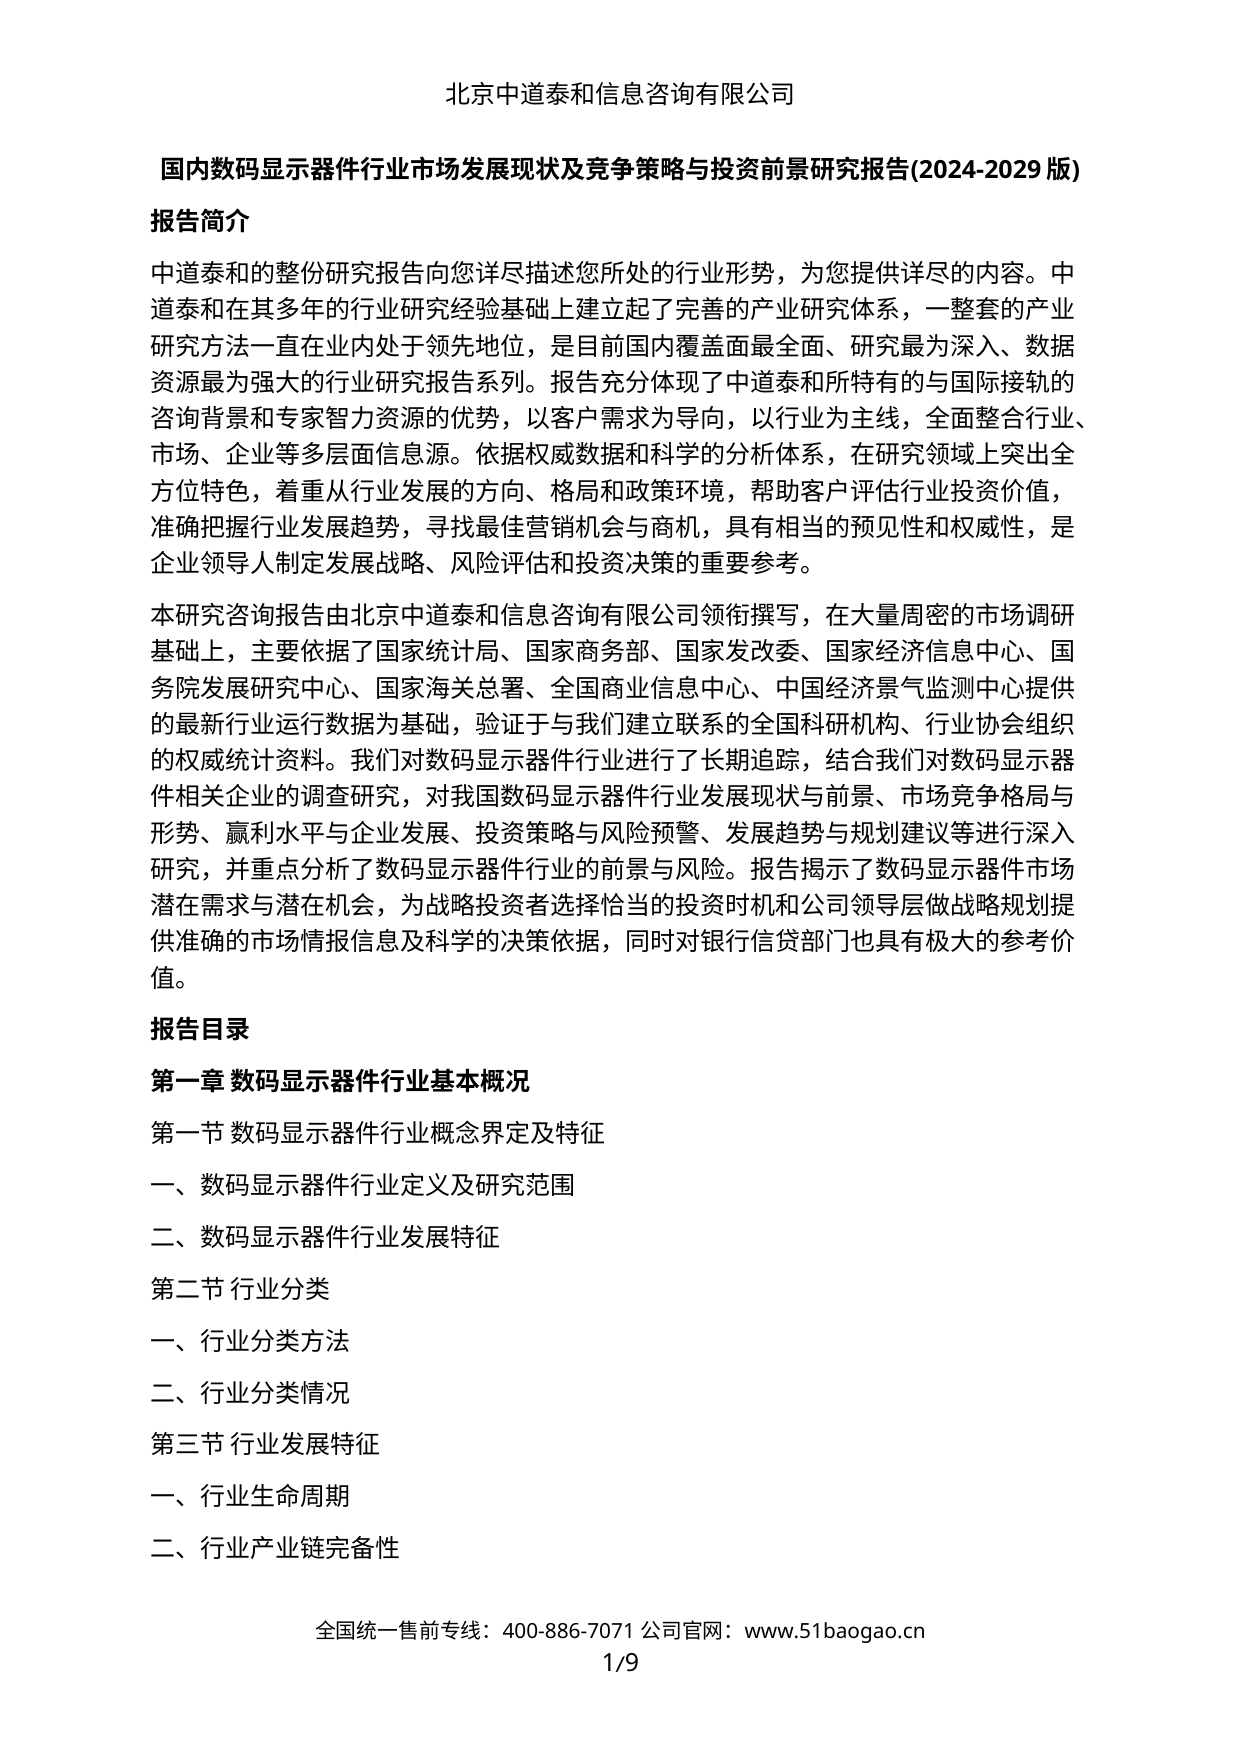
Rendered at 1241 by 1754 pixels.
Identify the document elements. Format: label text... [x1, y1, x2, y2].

text 中道泰和的整份研究报告向您详尽描述您所处的行业形势，为您提供详尽的内容。中道泰和在其多年的行业研究经验基础上建立起了完善的产业研究体系，一整套的产业研究方法一直在业内处于领先地位，是目前国内覆盖面最全面、研究最为深入、数据资源最为强大的行业研究报告系列。报告充分体现了中道泰和所特有的与国际接轨的咨询背景和专家智力资源的优势，以客户需求为导向，以行业为主线，全面整合行业、市场、企业等多层面信息源。依据权威数据和科学的分析体系，在研究领域上突出全方位特色，着重从行业发展的方向、格局和政策环境，帮助客户评估行业投资价值，准确把握行业发展趋势，寻找最佳营销机会与商机，具有相当的预见性和权威性，是企业领导人制定发展战略、风险评估和投资决策的重要参考。 [150, 254, 1090, 580]
text 国内数码显示器件行业市场发展现状及竞争策略与投资前景研究报告(2024-2029版) [150, 150, 1090, 186]
text 一、数码显示器件行业定义及研究范围 [150, 1166, 1090, 1202]
text 报告目录 [150, 1010, 1090, 1046]
text 二、行业分类情况 [150, 1373, 1090, 1409]
text 第一章 数码显示器件行业基本概况 [150, 1062, 1090, 1098]
text 一、行业分类方法 [150, 1321, 1090, 1357]
text 本研究咨询报告由北京中道泰和信息咨询有限公司领衔撰写，在大量周密的市场调研基础上，主要依据了国家统计局、国家商务部、国家发改委、国家经济信息中心、国务院发展研究中心、国家海关总署、全国商业信息中心、中国经济景气监测中心提供的最新行业运行数据为基础，验证于与我们建立联系的全国科研机构、行业协会组织的权威统计资料。我们对数码显示器件行业进行了长期追踪，结合我们对数码显示器件相关企业的调查研究，对我国数码显示器件行业发展现状与前景、市场竞争格局与形势、赢利水平与企业发展、投资策略与风险预警、发展趋势与规划建议等进行深入研究，并重点分析了数码显示器件行业的前景与风险。报告揭示了数码显示器件市场潜在需求与潜在机会，为战略投资者选择恰当的投资时机和公司领导层做战略规划提供准确的市场情报信息及科学的决策依据，同时对银行信贷部门也具有极大的参考价值。 [150, 596, 1090, 994]
text 第一节 数码显示器件行业概念界定及特征 [150, 1114, 1090, 1150]
text 一、行业生命周期 [150, 1477, 1090, 1513]
text 二、数码显示器件行业发展特征 [150, 1217, 1090, 1254]
text 二、行业产业链完备性 [150, 1529, 1090, 1565]
text 报告简介 [150, 202, 1090, 238]
text 第二节 行业分类 [150, 1269, 1090, 1306]
text 第三节 行业发展特征 [150, 1425, 1090, 1461]
